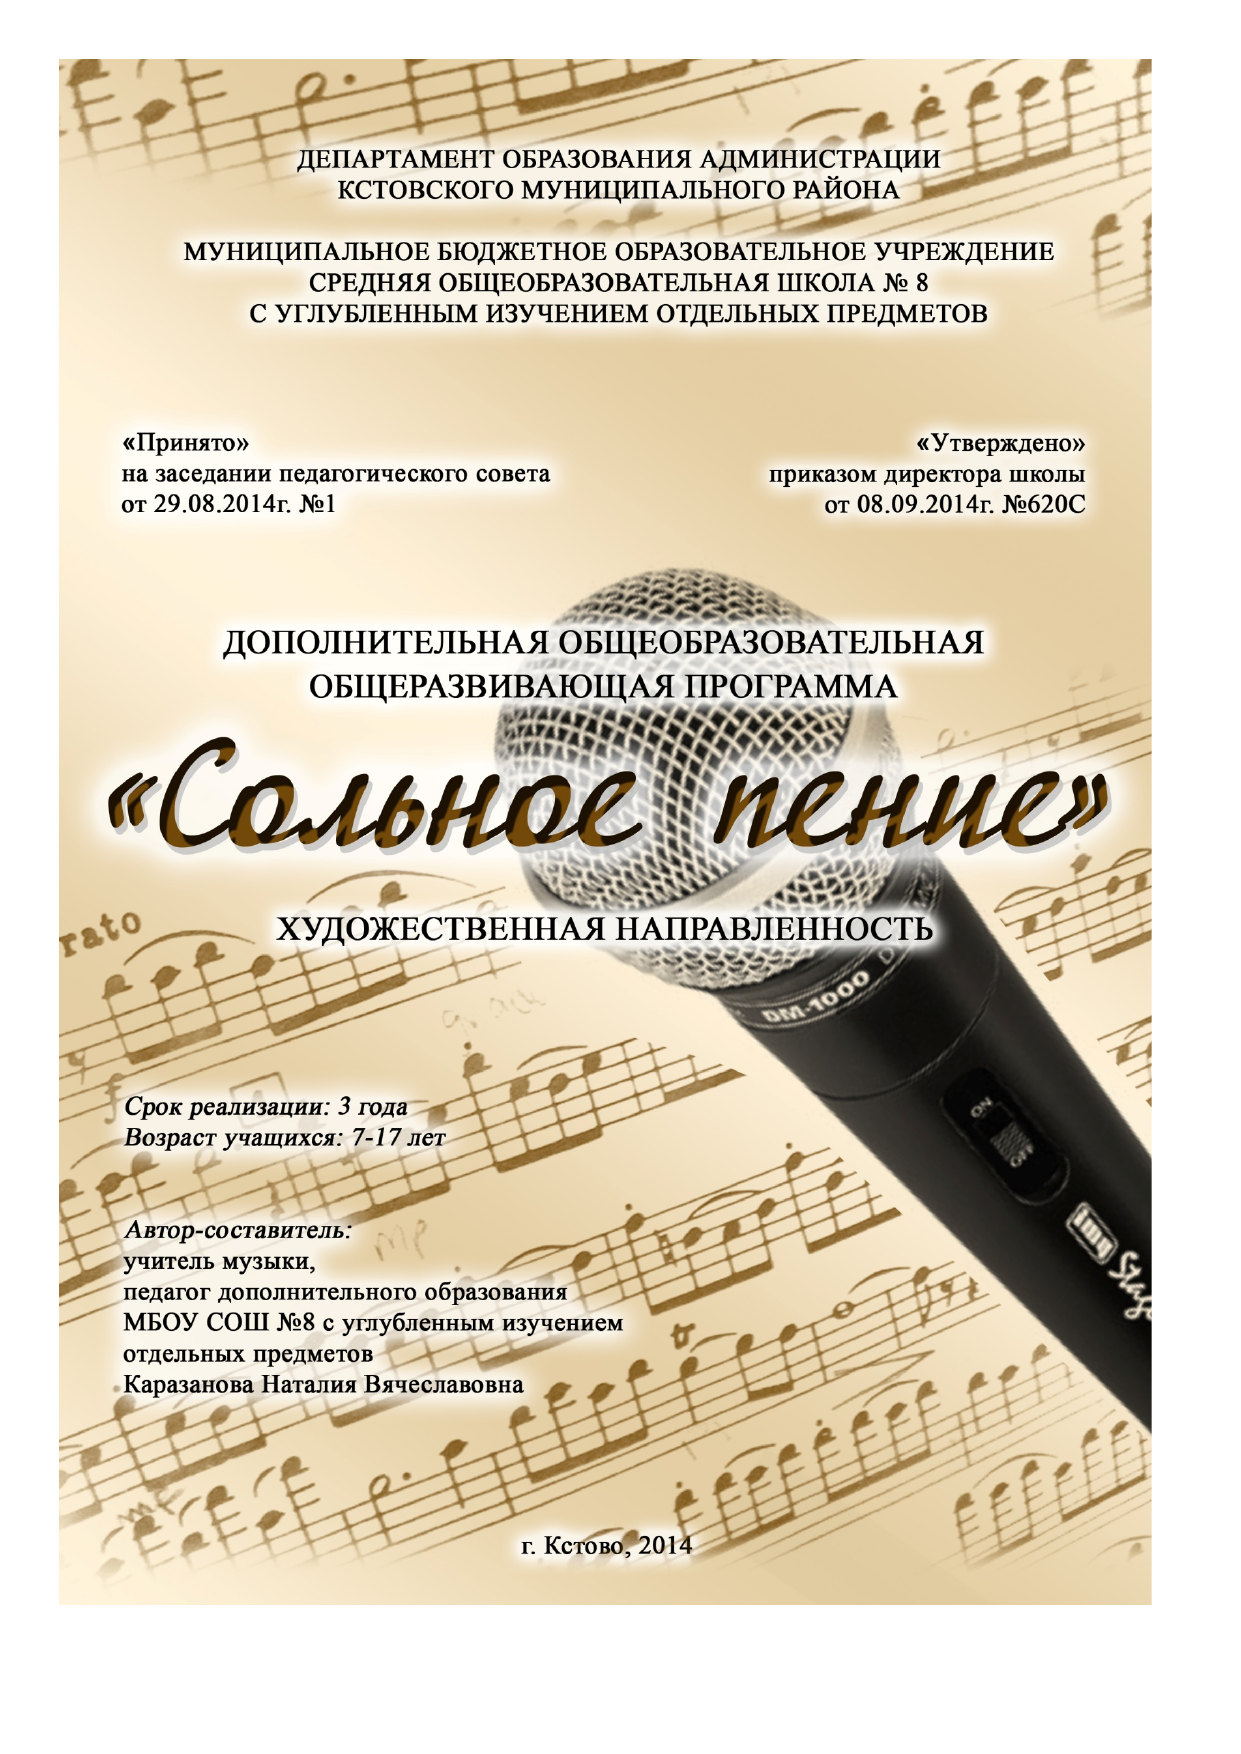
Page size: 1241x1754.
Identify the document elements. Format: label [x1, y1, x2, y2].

picture [59, 59, 1152, 1605]
